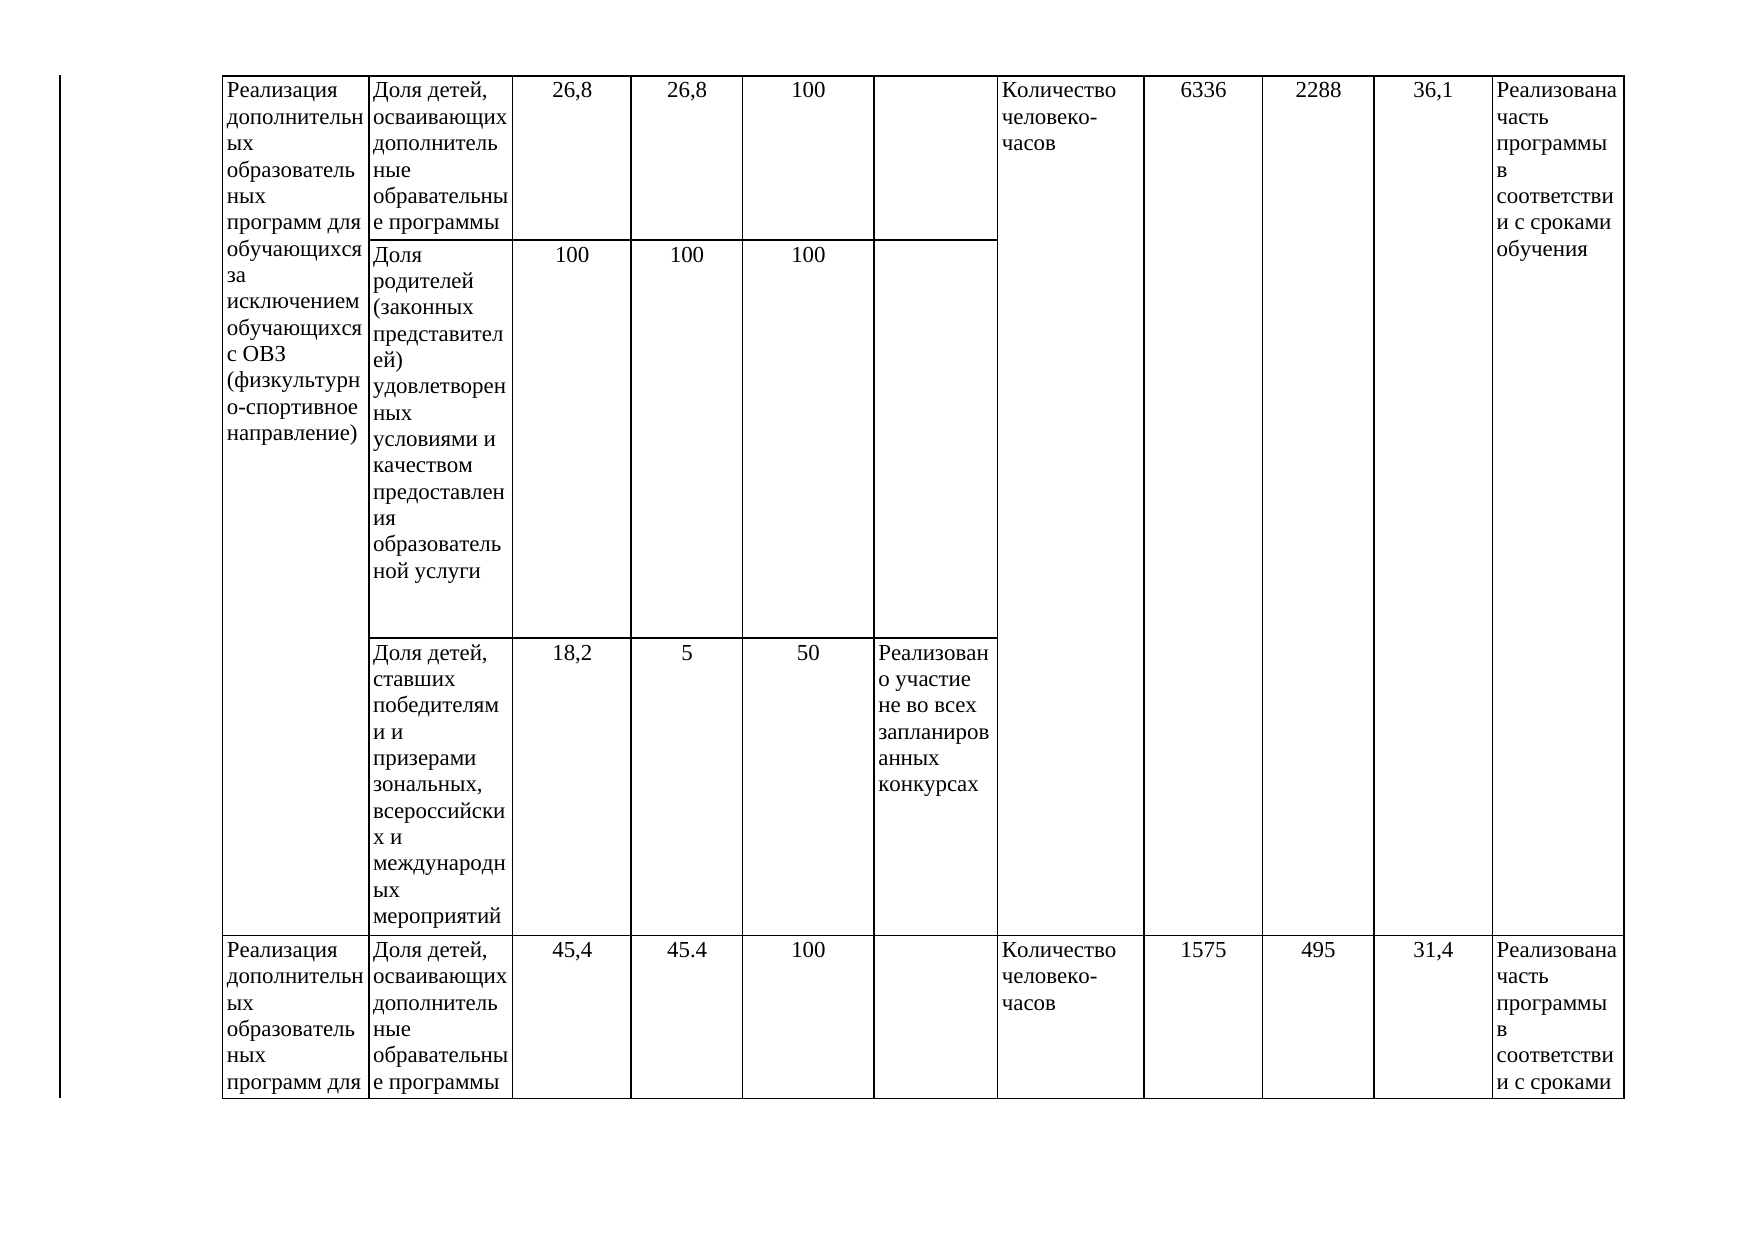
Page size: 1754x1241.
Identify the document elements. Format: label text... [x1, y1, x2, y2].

table_cell 495 [1263, 936, 1373, 1097]
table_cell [370, 241, 512, 637]
table_cell Доля детей, осваивающих дополнительные обравательные программы [370, 77, 512, 239]
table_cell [223, 936, 368, 1097]
table_cell Реализовано участие не во всех запланированных конкурсах [875, 639, 997, 934]
table_cell 5 [632, 639, 742, 934]
table_cell Доля детей, ставших победителями и призерами зональных, всероссийских и международных мероприятий [370, 639, 512, 934]
table_cell 100 [513, 241, 630, 637]
table_cell [875, 936, 997, 1097]
table_cell 1575 [1145, 936, 1262, 1097]
table_cell 31,4 [1375, 936, 1492, 1097]
table_cell Реализована часть программы в соответствии с сроками обучения [1493, 77, 1623, 934]
table_cell 50 [743, 639, 873, 934]
table_cell 2288 [1263, 77, 1373, 934]
table_cell 100 [632, 241, 742, 637]
table_cell 100 [743, 241, 873, 637]
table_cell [998, 936, 1143, 1097]
table_cell 6336 [1145, 77, 1262, 934]
table_cell Реализация дополнительных образовательных программ для обучающихся за исключением обучающихся с ОВЗ (физкультурно-спортивное направление) [223, 77, 368, 934]
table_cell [998, 77, 1143, 934]
table_cell 45.4 [632, 936, 742, 1097]
table_cell 100 [743, 77, 873, 239]
table_cell 26,8 [513, 77, 630, 239]
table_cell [1493, 936, 1623, 1097]
table_cell 45,4 [513, 936, 630, 1097]
table_cell 26,8 [632, 77, 742, 239]
table_cell [875, 77, 997, 239]
table_cell 100 [743, 936, 873, 1097]
table_cell 36,1 [1375, 77, 1492, 934]
table_cell [875, 241, 997, 637]
table_cell 18,2 [513, 639, 630, 934]
table_cell Доля детей, осваивающих дополнительные обравательные программы [370, 936, 512, 1097]
